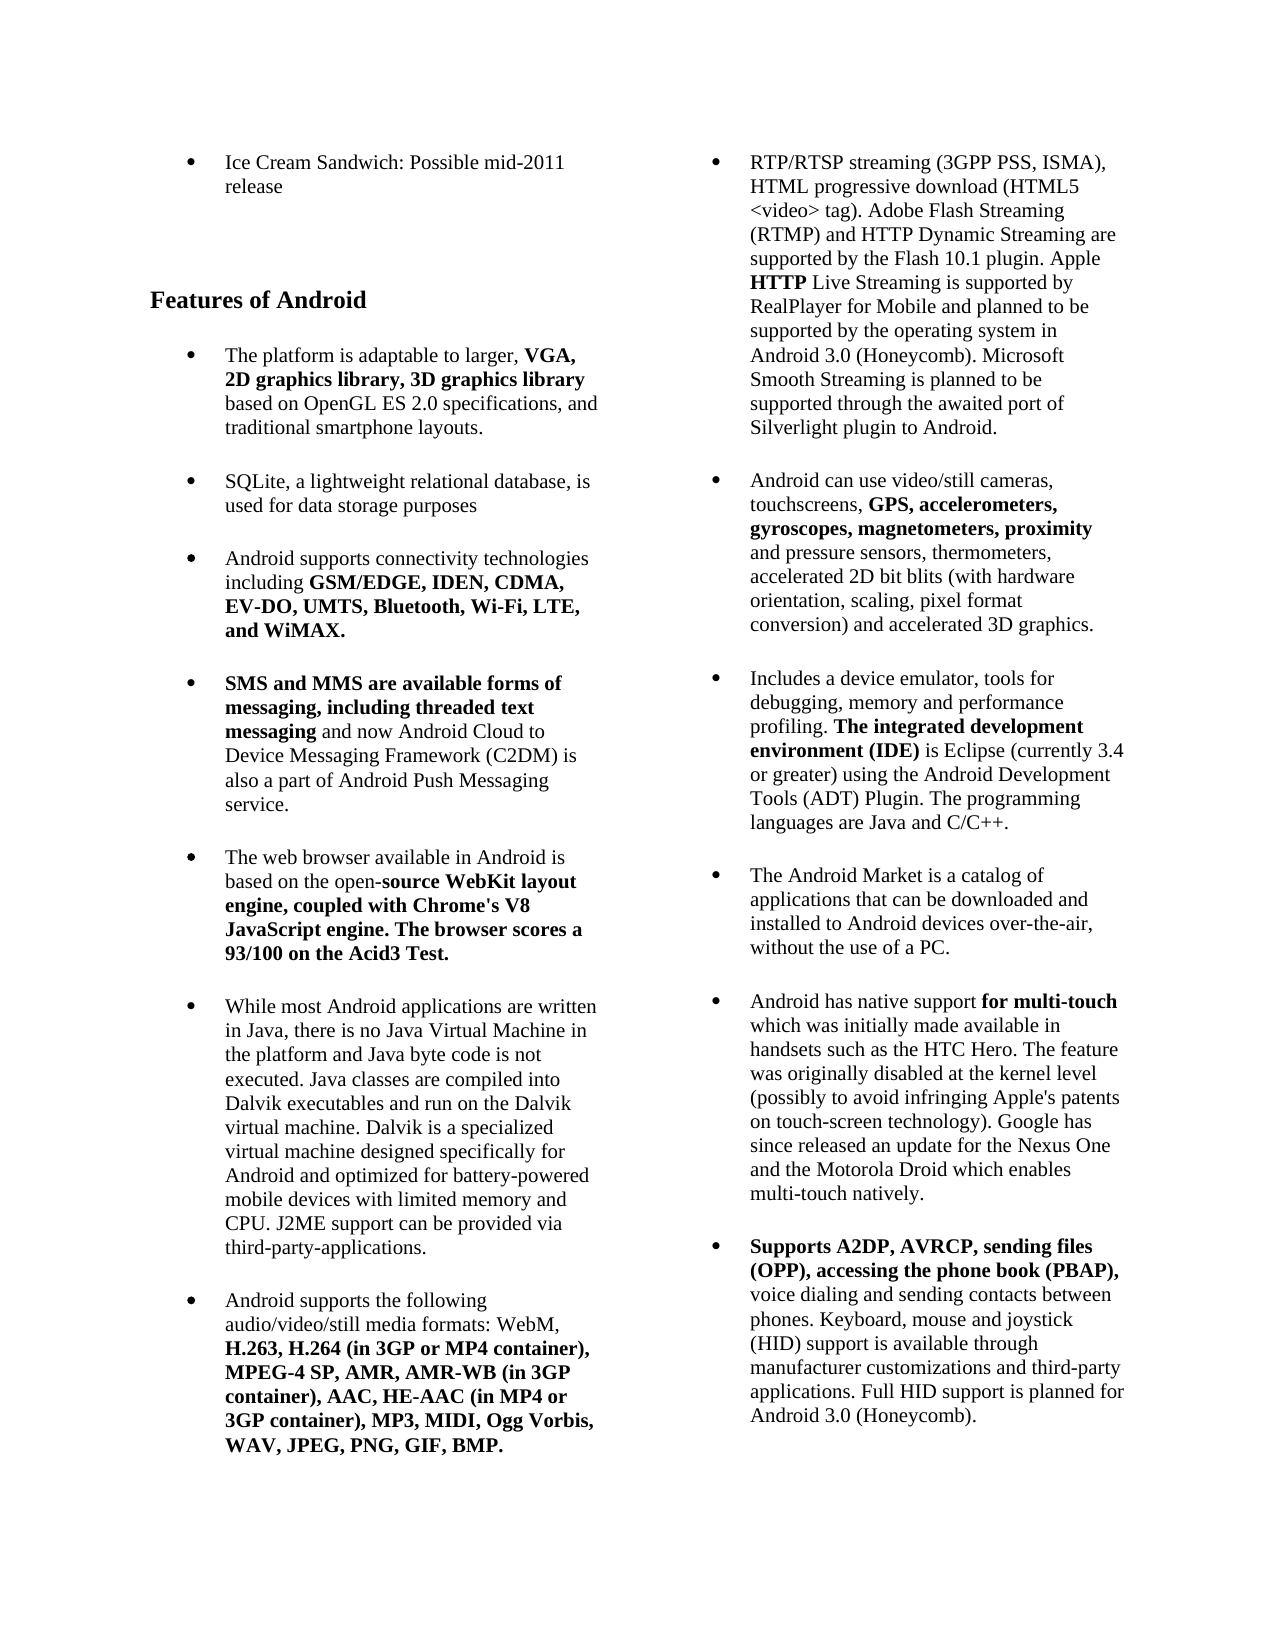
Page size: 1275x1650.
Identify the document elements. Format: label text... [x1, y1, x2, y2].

list SQLite, a lightweight relational database, is used for data storage purposes [187, 468, 600, 517]
list The Android Market is a catalog of applications that can be downloaded and installed to Android devices over-the-air, without the use of a PC. [712, 863, 1125, 959]
text Features of Android [150, 285, 600, 314]
list Android can use video/still cameras, touchscreens, GPS, accelerometers, gyroscopes, magnetometers, proximity and pressure sensors, thermometers, accelerated 2D bit blits (with hardware orientation, scaling, pixel format conversion) and accelerated 3D graphics. [712, 468, 1125, 636]
list Ice Cream Sandwich: Possible mid-2011 release [187, 150, 600, 198]
list The platform is adaptable to larger, VGA, 2D graphics library, 3D graphics library based on OpenGL ES 2.0 specifications, and traditional smartphone layouts. [187, 343, 600, 439]
list Android supports the following audio/video/still media formats: WebM, H.263, H.264 (in 3GP or MP4 container), MPEG-4 SP, AMR, AMR-WB (in 3GP container), AAC, HE-AAC (in MP4 or 3GP container), MP3, MIDI, Ogg Vorbis, WAV, JPEG, PNG, GIF, BMP. [187, 1288, 600, 1457]
list Android has native support for multi-touch which was initially made available in handsets such as the HTC Hero. The feature was originally disabled at the kernel level (possibly to avoid infringing Apple's patents on touch-screen technology). Google has since released an update for the Nexus One and the Motorola Droid which enables multi-touch natively. [712, 988, 1125, 1205]
list Android supports connectivity technologies including GSM/EDGE, IDEN, CDMA, EV-DO, UMTS, Bluetooth, Wi-Fi, LTE, and WiMAX. [187, 546, 600, 642]
list Supports A2DP, AVRCP, sending files (OPP), accessing the phone book (PBAP), voice dialing and sending contacts between phones. Keyboard, mouse and joystick (HID) support is available through manufacturer customizations and third-party applications. Full HID support is planned for Android 3.0 (Honeycomb). [712, 1234, 1125, 1427]
list Includes a device emulator, tools for debugging, memory and performance profiling. The integrated development environment (IDE) is Eclipse (currently 3.4 or greater) using the Android Development Tools (ADT) Plugin. The programming languages are Java and C/C++. [712, 666, 1125, 834]
list While most Android applications are written in Java, there is no Java Virtual Machine in the platform and Java byte code is not executed. Java classes are compiled into Dalvik executables and run on the Dalvik virtual machine. Dalvik is a specialized virtual machine designed specifically for Android and optimized for battery-powered mobile devices with limited memory and CPU. J2ME support can be provided via third-party-applications. [187, 994, 600, 1259]
list RTP/RTSP streaming (3GPP PSS, ISMA), HTML progressive download (HTML5 <video> tag). Adobe Flash Streaming (RTMP) and HTTP Dynamic Streaming are supported by the Flash 10.1 plugin. Apple HTTP Live Streaming is supported by RealPlayer for Mobile and planned to be supported by the operating system in Android 3.0 (Honeycomb). Microsoft Smooth Streaming is planned to be supported through the awaited port of Silverlight plugin to Android. [712, 150, 1125, 439]
list SMS and MMS are available forms of messaging, including threaded text messaging and now Android Cloud to Device Messaging Framework (C2DM) is also a part of Android Push Messaging service. [187, 671, 600, 816]
list The web browser available in Android is based on the open-source WebKit layout engine, coupled with Chrome's V8 JavaScript engine. The browser scores a 93/100 on the Acid3 Test. [187, 845, 600, 965]
